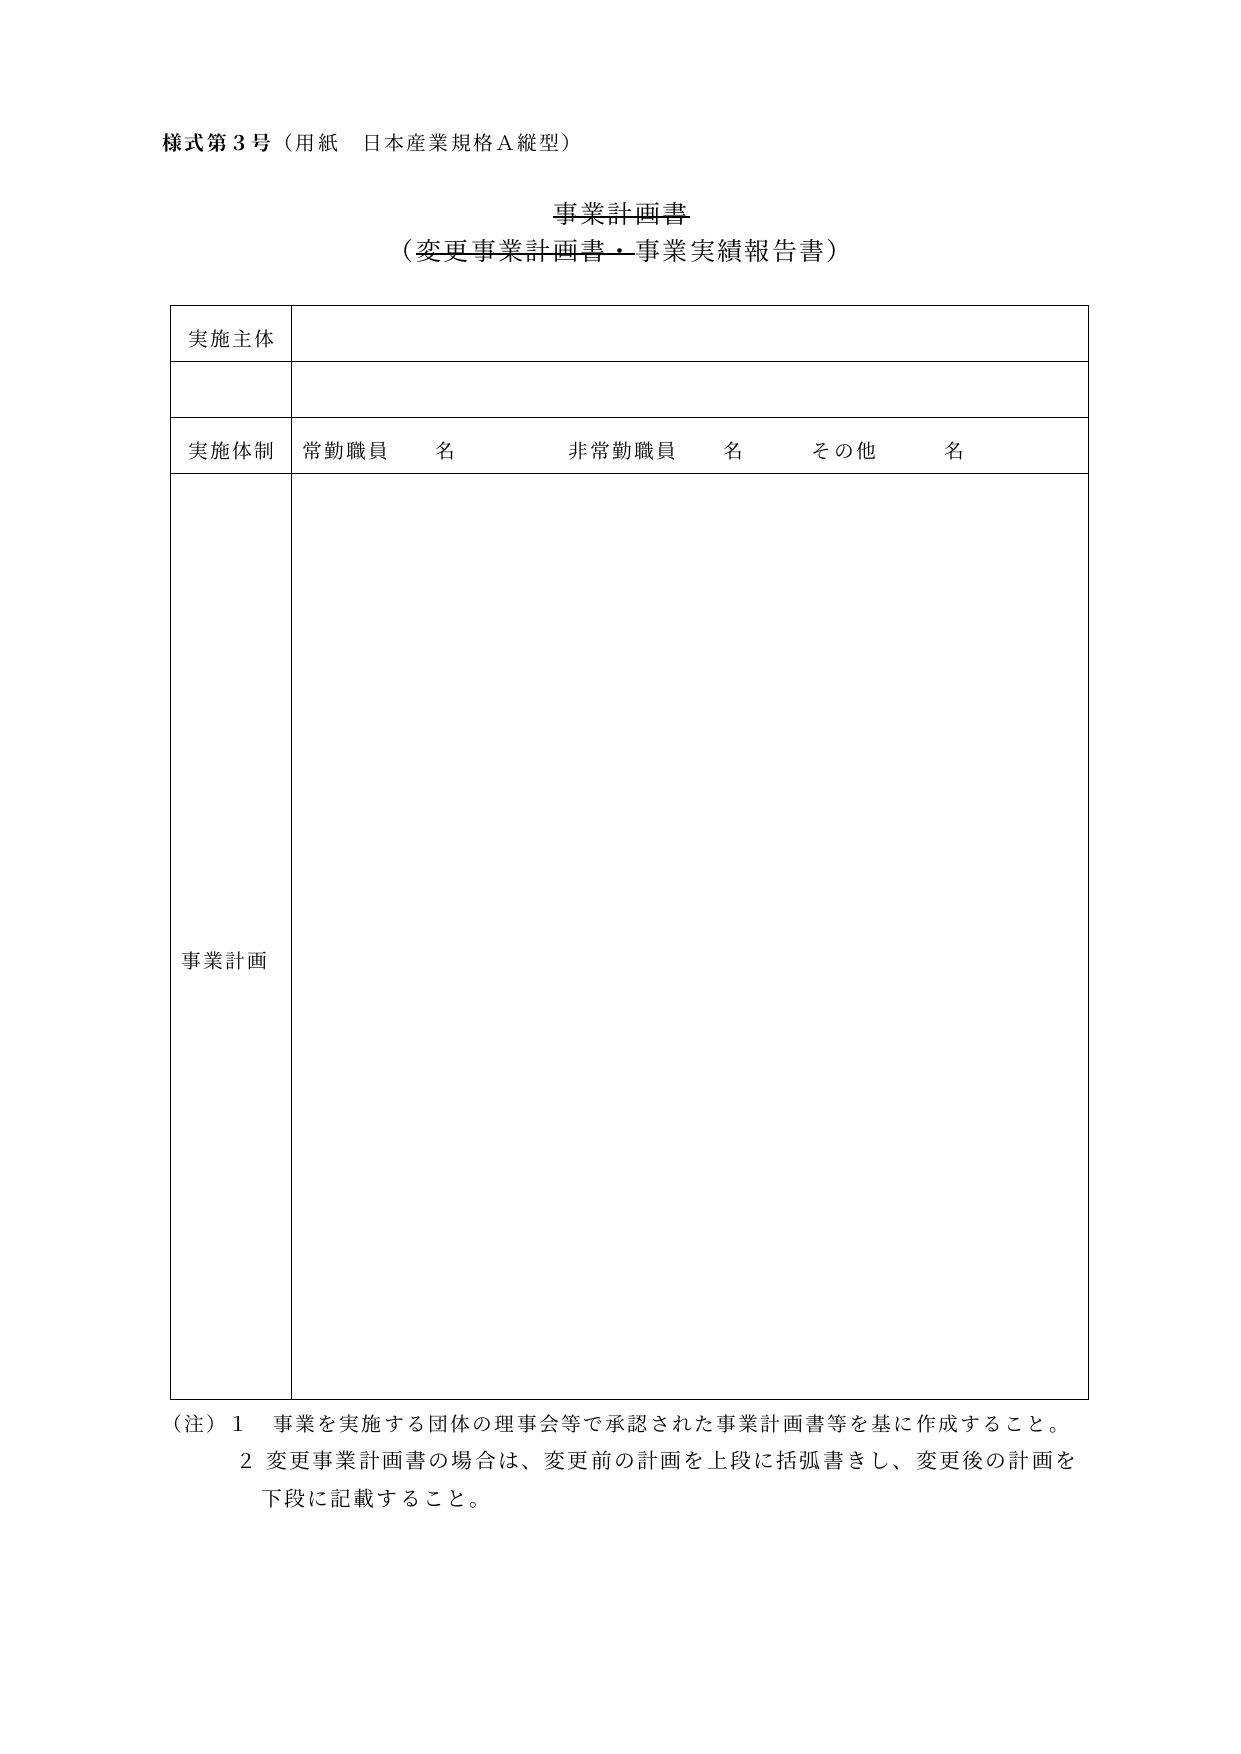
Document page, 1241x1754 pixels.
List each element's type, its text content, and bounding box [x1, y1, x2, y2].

table_header 実施主体 [171, 306, 291, 361]
table_cell [171, 362, 291, 417]
text ２ 変更事業計画書の場合は、変更前の計画を上段に括弧書きし、変更後の計画を下段に記載すること。 [236, 1437, 1078, 1512]
table_header [292, 306, 1088, 361]
text （変更事業計画書・事業実績報告書） [162, 230, 1078, 268]
table_cell [292, 362, 1088, 417]
text 様式第３号（用紙 日本産業規格Ａ縦型） [162, 118, 1078, 156]
table_cell 事業計画 [171, 474, 291, 1399]
text 事業計画書 [162, 193, 1078, 230]
table_cell 実施体制 [171, 418, 291, 473]
text （注）１ 事業を実施する団体の理事会等で承認された事業計画書等を基に作成すること。 [162, 1400, 1078, 1437]
table_cell 常勤職員 名 非常勤職員 名 その他 名 [292, 418, 1088, 473]
table_cell [292, 474, 1088, 1399]
